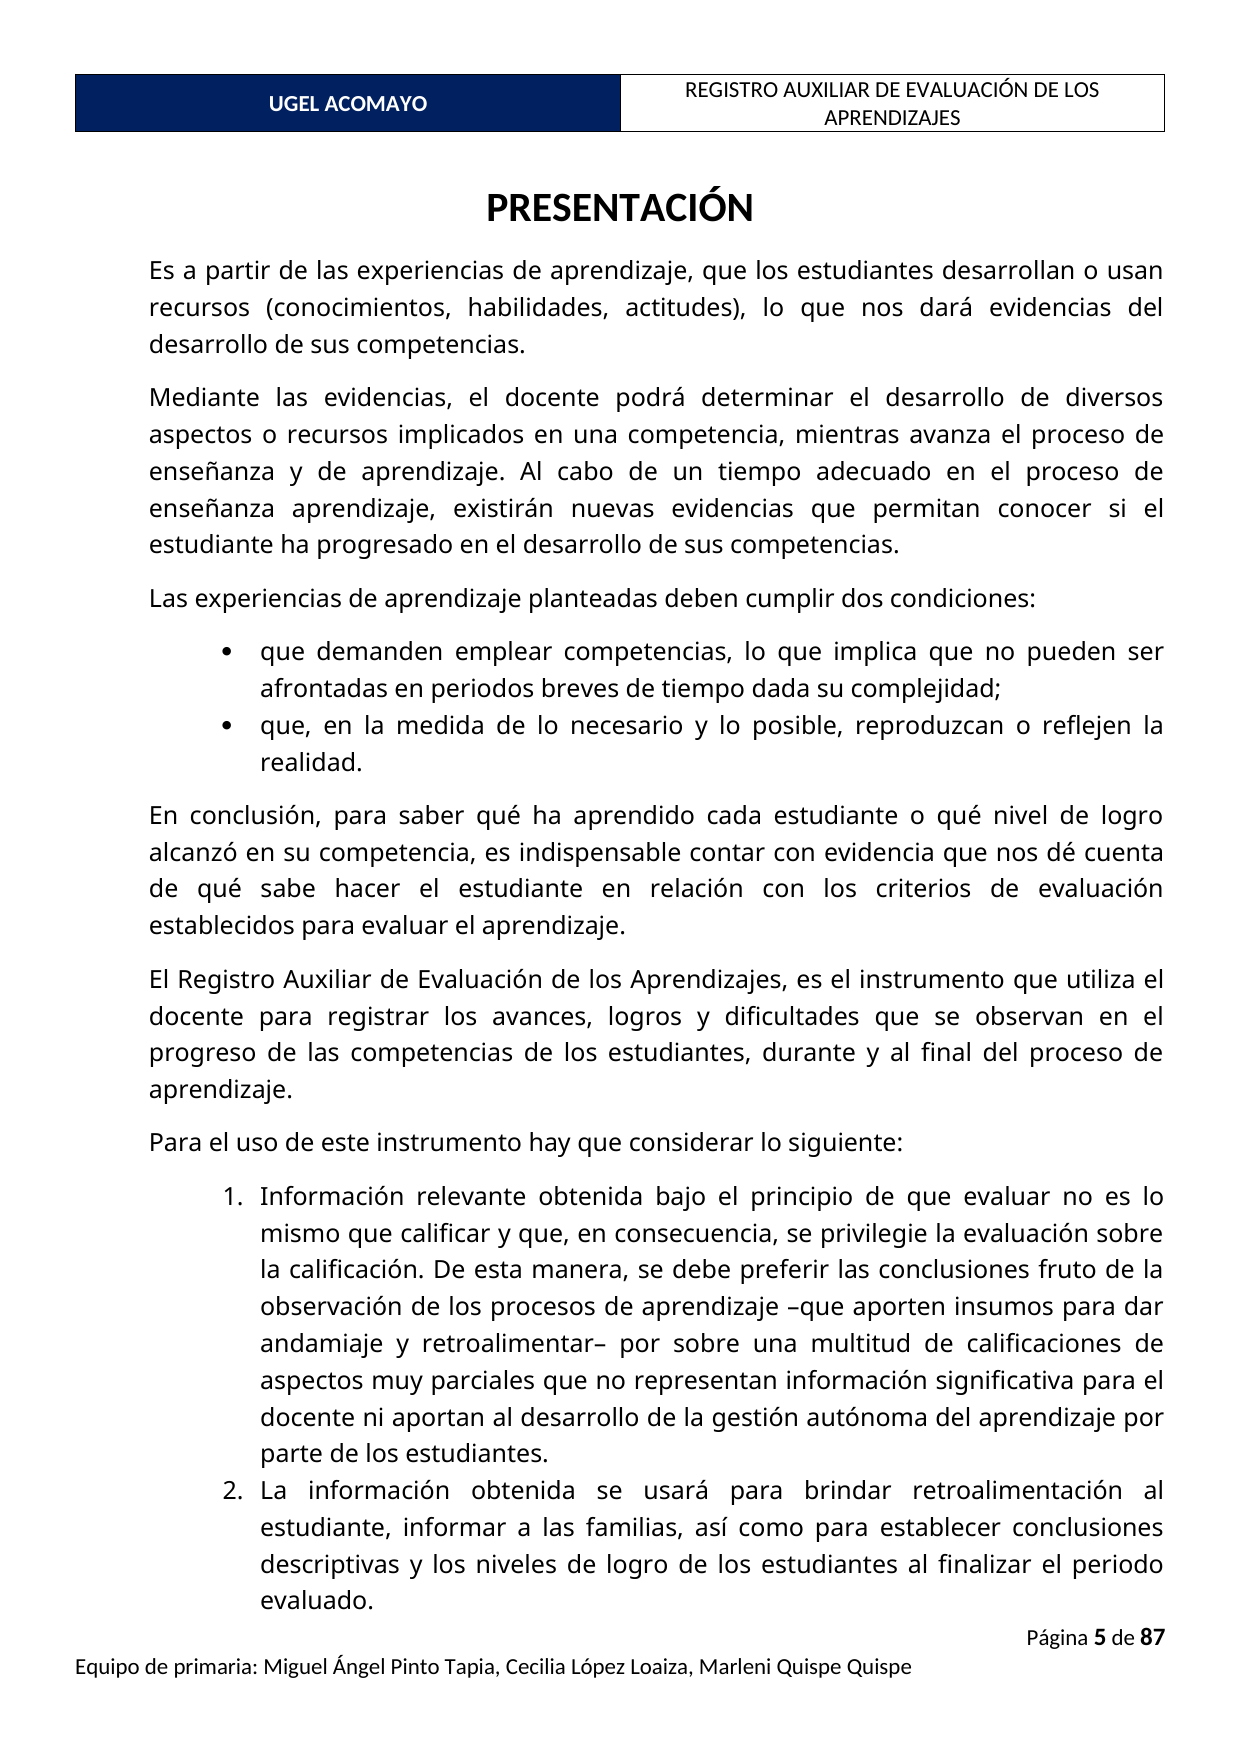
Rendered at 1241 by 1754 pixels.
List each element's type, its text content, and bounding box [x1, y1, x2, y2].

text Las experiencias de aprendizaje planteadas deben cumplir dos condiciones: [149, 580, 1165, 614]
list Información relevante obtenida bajo el principio de que evaluar no es lo mismo que calificar y que, en consecuencia, se privilegie la evaluación sobre la calificación. De esta manera, se debe preferir las conclusiones fruto de la observación de los procesos de aprendizaje –que aporten insumos para dar andamiaje y retroalimentar– por sobre una multitud de calificaciones de aspectos muy parciales que no representan información significativa para el docente ni aportan al desarrollo de la gestión autónoma del aprendizaje por parte de los estudiantes. [222, 1178, 1165, 1470]
list que, en la medida de lo necesario y lo posible, reproduzcan o reflejen la realidad. [222, 707, 1165, 778]
text PRESENTACIÓN [75, 181, 1165, 232]
text Mediante las evidencias, el docente podrá determinar el desarrollo de diversos aspectos o recursos implicados en una competencia, mientras avanza el proceso de enseñanza y de aprendizaje. Al cabo de un tiempo adecuado en el proceso de enseñanza aprendizaje, existirán nuevas evidencias que permitan conocer si el estudiante ha progresado en el desarrollo de sus competencias. [149, 380, 1165, 561]
text En conclusión, para saber qué ha aprendido cada estudiante o qué nivel de logro alcanzó en su competencia, es indispensable contar con evidencia que nos dé cuenta de qué sabe hacer el estudiante en relación con los criterios de evaluación establecidos para evaluar el aprendizaje. [149, 798, 1165, 942]
list que demanden emplear competencias, lo que implica que no pueden ser afrontadas en periodos breves de tiempo dada su complejidad; [222, 634, 1165, 705]
text Es a partir de las experiencias de aprendizaje, que los estudiantes desarrollan o usan recursos (conocimientos, habilidades, actitudes), lo que nos dará evidencias del desarrollo de sus competencias. [149, 253, 1165, 361]
list La información obtenida se usará para brindar retroalimentación al estudiante, informar a las familias, así como para establecer conclusiones descriptivas y los niveles de logro de los estudiantes al finalizar el periodo evaluado. [222, 1473, 1165, 1617]
text El Registro Auxiliar de Evaluación de los Aprendizajes, es el instrumento que utiliza el docente para registrar los avances, logros y dificultades que se observan en el progreso de las competencias de los estudiantes, durante y al final del proceso de aprendizaje. [149, 961, 1165, 1106]
text Para el uso de este instrumento hay que considerar lo siguiente: [149, 1125, 1165, 1159]
